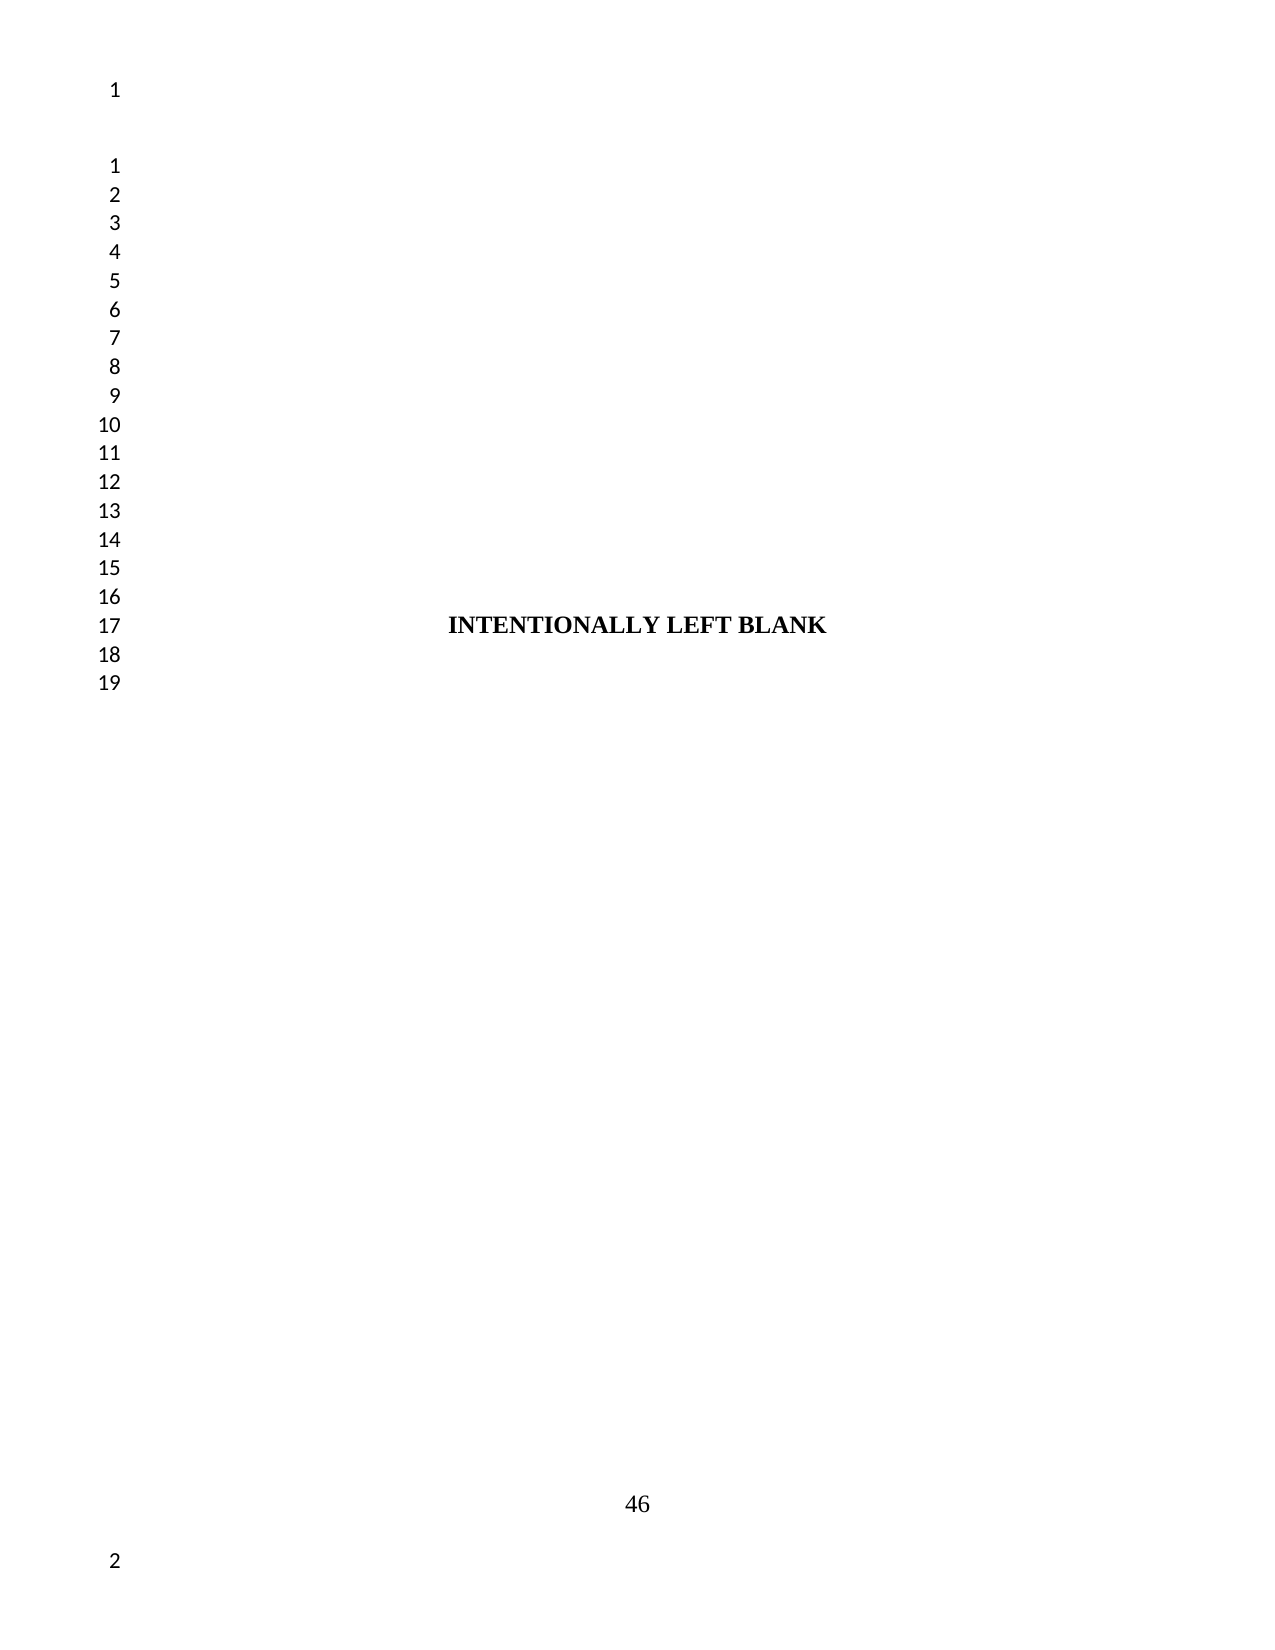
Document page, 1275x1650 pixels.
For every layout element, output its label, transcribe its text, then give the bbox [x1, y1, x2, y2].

text INTENTIONALLY LEFT BLANK [150, 610, 1125, 639]
